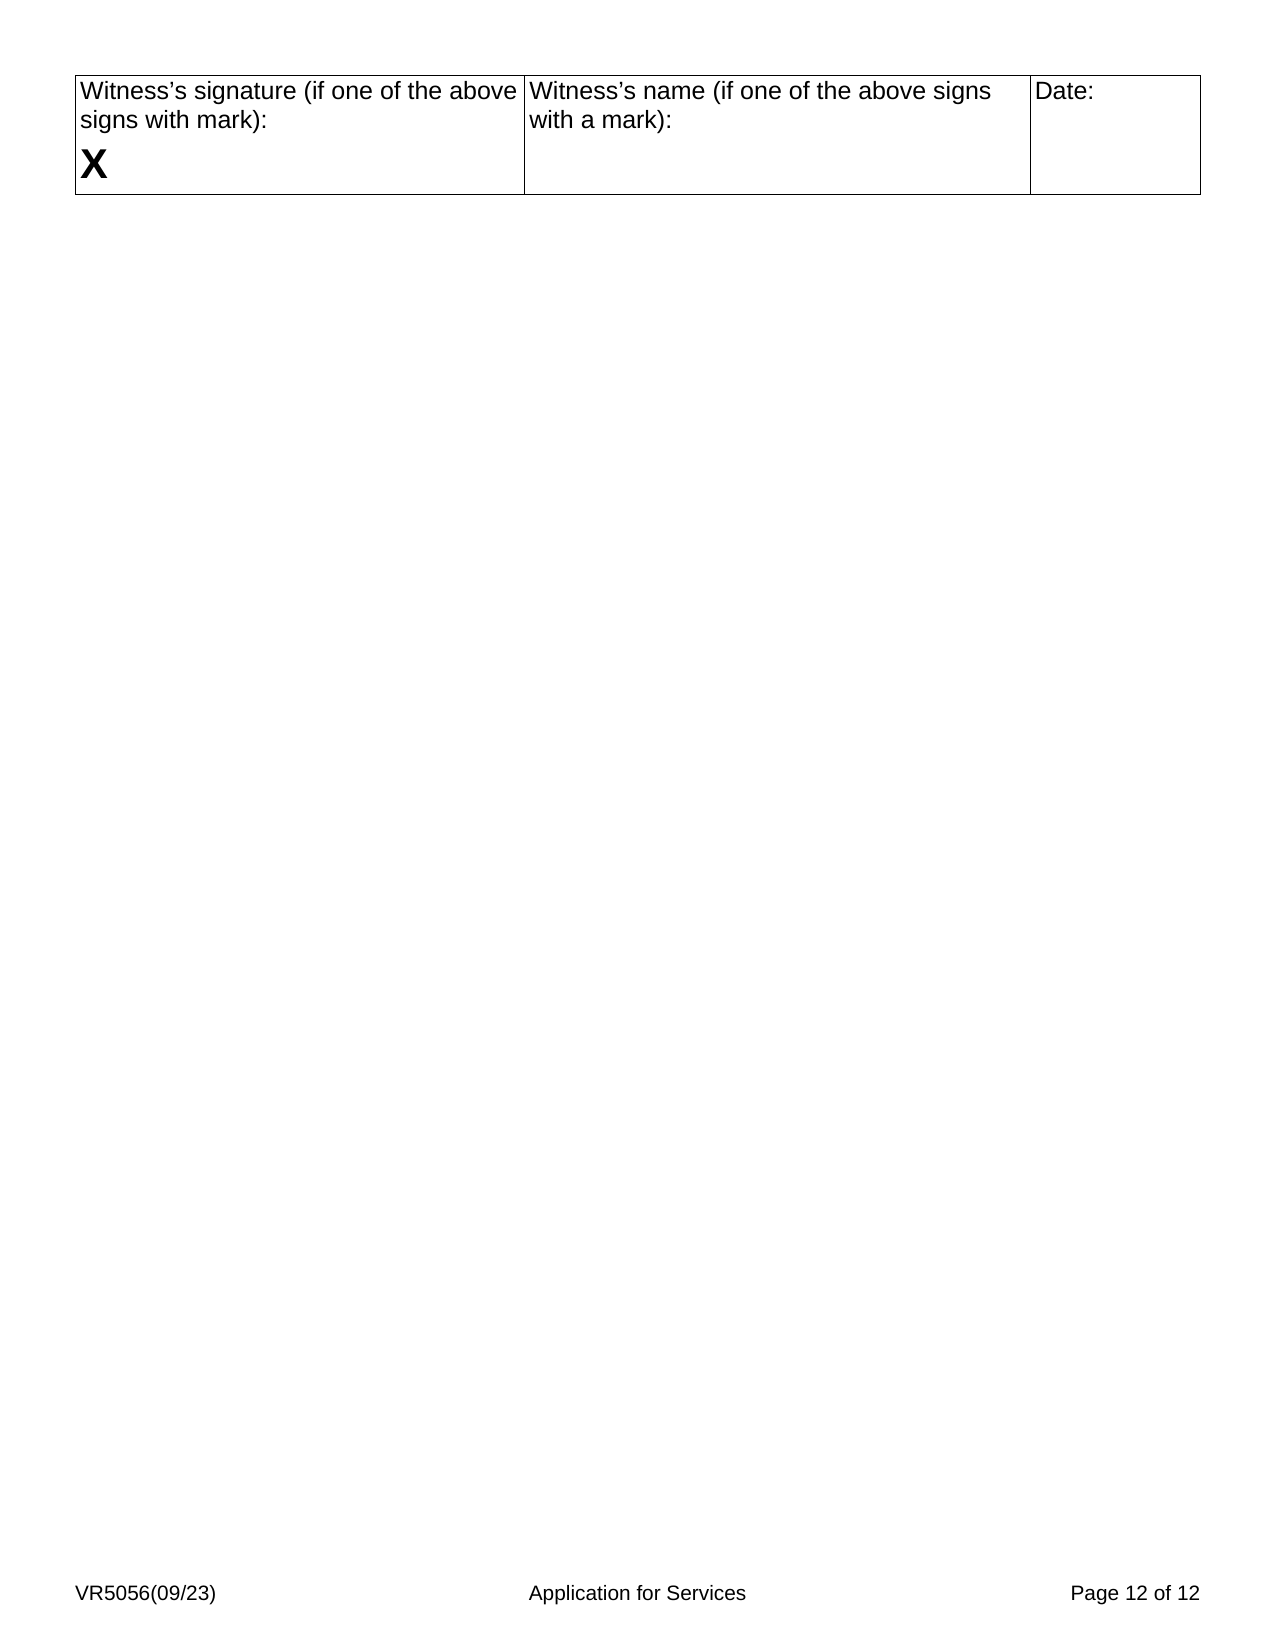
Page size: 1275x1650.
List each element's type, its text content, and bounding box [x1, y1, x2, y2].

table_cell Witness’s name (if one of the above signs with a mark): [525, 76, 1030, 194]
table_cell Witness’s signature (if one of the above signs with mark): X [76, 76, 524, 194]
table_cell Date: [1031, 76, 1200, 194]
